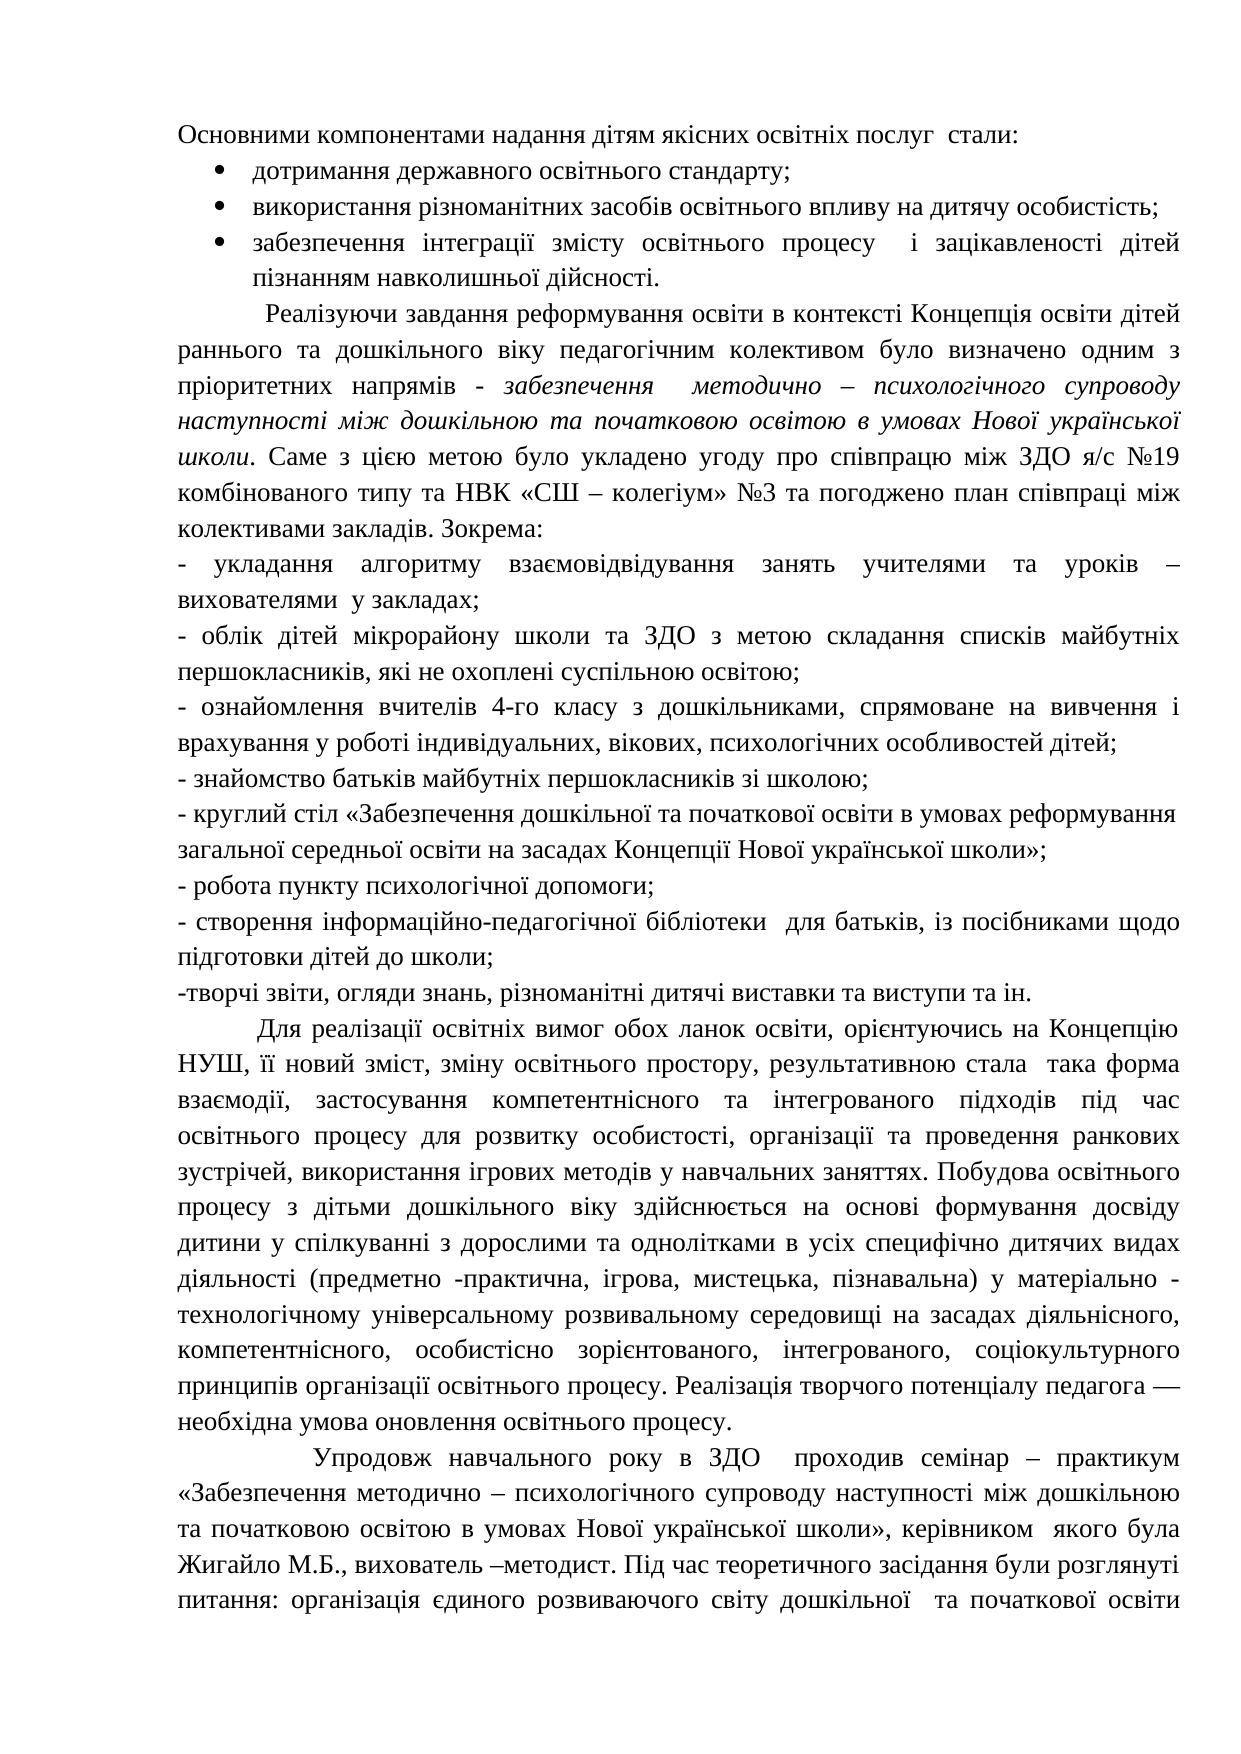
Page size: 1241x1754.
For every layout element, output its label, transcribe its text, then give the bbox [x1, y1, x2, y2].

text - облік дітей мікрорайону школи та ЗДО з метою складання списків майбутніх першокласників, які не охоплені суспільною освітою; [177, 619, 1181, 686]
list забезпечення інтеграції змісту освітнього процесу і зацікавленості дітей пізнанням навколишньої дійсності. [215, 226, 1181, 293]
list дотримання державного освітнього стандарту; [215, 154, 1181, 185]
text -творчі звіти, огляди знань, різноманітні дитячі виставки та виступи та ін. [177, 976, 1181, 1007]
text - круглий стіл «Забезпечення дошкільної та початкової освіти в умовах реформування [177, 797, 1181, 829]
text - знайомство батьків майбутніх першокласників зі школою; [177, 762, 1181, 793]
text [177, 1441, 1181, 1615]
text загальної середньої освіти на засадах Концепції Нової української школи»; [177, 833, 1181, 864]
text Основними компонентами надання дітям якісних освітніх послуг стали: [177, 118, 1181, 149]
text Для реалізації освітніх вимог обох ланок освіти, орієнтуючись на Концепцію НУШ, її новий зміст, зміну освітнього простору, результативною стала така форма взаємодії, застосування компетентнісного та інтегрованого підходів під час освітнього процесу для розвитку особистості, організації та проведення ранкових зустрічей, використання ігрових методів у навчальних заняттях. Побудова освітнього процесу з дітьми дошкільного віку здійснюється на основі формування досвіду дитини у спілкуванні з дорослими та однолітками в усіх специфічно дитячих видах діяльності (предметно -практична, ігрова, мистецька, пізнавальна) у матеріально -технологічному універсальному розвивальному середовищі на засадах діяльнісного, компетентнісного, особистісно зорієнтованого, інтегрованого, соціокультурного принципів організації освітнього процесу. Реалізація творчого потенціалу педагога — необхідна умова оновлення освітнього процесу. [177, 1012, 1181, 1436]
text - створення інформаційно-педагогічної бібліотеки для батьків, із посібниками щодо підготовки дітей до школи; [177, 905, 1181, 972]
text Реалізуючи завдання реформування освіти в контексті Концепція освіти дітей раннього та дошкільного віку педагогічним колективом було визначено одним з пріоритетних напрямів - забезпечення методично – психологічного супроводу наступності між дошкільною та початковою освітою в умовах Нової української школи. Саме з цією метою було укладено угоду про співпрацю між ЗДО я/с №19 комбінованого типу та НВК «СШ – колегіум» №3 та погоджено план співпраці між колективами закладів. Зокрема: [177, 297, 1181, 543]
list використання різноманітних засобів освітнього впливу на дитячу особистість; [215, 190, 1181, 221]
text - укладання алгоритму взаємовідвідування занять учителями та уроків – вихователями у закладах; [177, 547, 1181, 614]
text - робота пункту психологічної допомоги; [177, 869, 1181, 900]
text - ознайомлення вчителів 4-го класу з дошкільниками, спрямоване на вивчення і врахування у роботі індивідуальних, вікових, психологічних особливостей дітей; [177, 690, 1181, 757]
